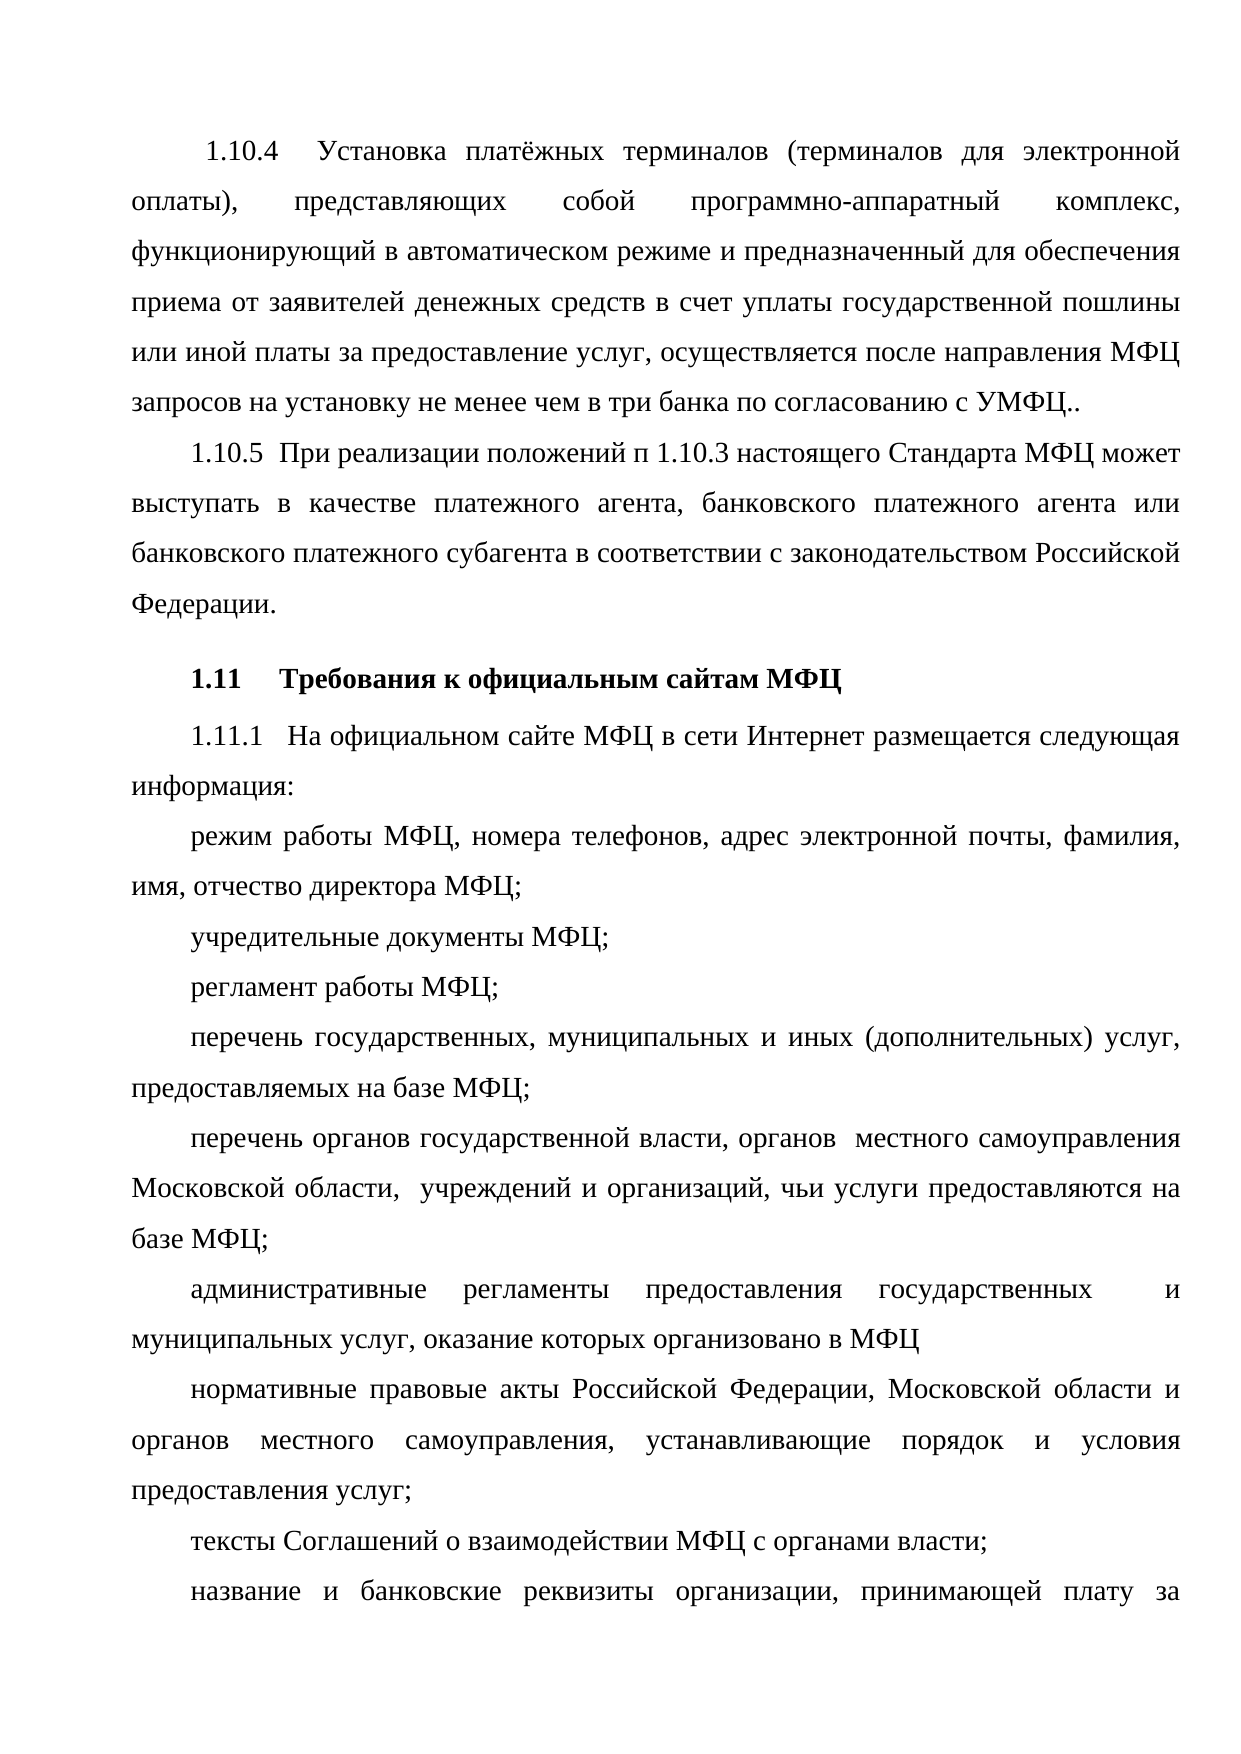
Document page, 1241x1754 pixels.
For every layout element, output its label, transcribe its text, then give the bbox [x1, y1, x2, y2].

list регламент работы МФЦ; [131, 969, 1181, 1003]
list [131, 1573, 1181, 1606]
list перечень органов государственной власти, органов местного самоуправления Московской области, учреждений и организаций, чьи услуги предоставляются на базе МФЦ; [131, 1120, 1181, 1254]
list На официальном сайте МФЦ в сети Интернет размещается следующая информация: [131, 718, 1181, 801]
list Установка платёжных терминалов (терминалов для электронной оплаты), представляющих собой программно-аппаратный комплекс, функционирующий в автоматическом режиме и предназначенный для обеспечения приема от заявителей денежных средств в счет уплаты государственной пошлины или иной платы за предоставление услуг, осуществляется после направления МФЦ запросов на установку не менее чем в три банка по согласованию с УМФЦ.. [131, 133, 1181, 418]
list перечень государственных, муниципальных и иных (дополнительных) услуг, предоставляемых на базе МФЦ; [131, 1019, 1181, 1103]
list режим работы МФЦ, номера телефонов, адрес электронной почты, фамилия, имя, отчество директора МФЦ; [131, 818, 1181, 902]
list При реализации положений п 1.10.3 настоящего Стандарта МФЦ может выступать в качестве платежного агента, банковского платежного агента или банковского платежного субагента в соответствии с законодательством Российской Федерации. [131, 435, 1181, 619]
subtitle Требования к официальным сайтам МФЦ [131, 661, 1181, 694]
list нормативные правовые акты Российской Федерации, Московской области и органов местного самоуправления, устанавливающие порядок и условия предоставления услуг; [131, 1372, 1181, 1506]
list административные регламенты предоставления государственных и муниципальных услуг, оказание которых организовано в МФЦ [131, 1271, 1181, 1355]
list учредительные документы МФЦ; [131, 919, 1181, 952]
list тексты Соглашений о взаимодействии МФЦ с органами власти; [131, 1523, 1181, 1556]
